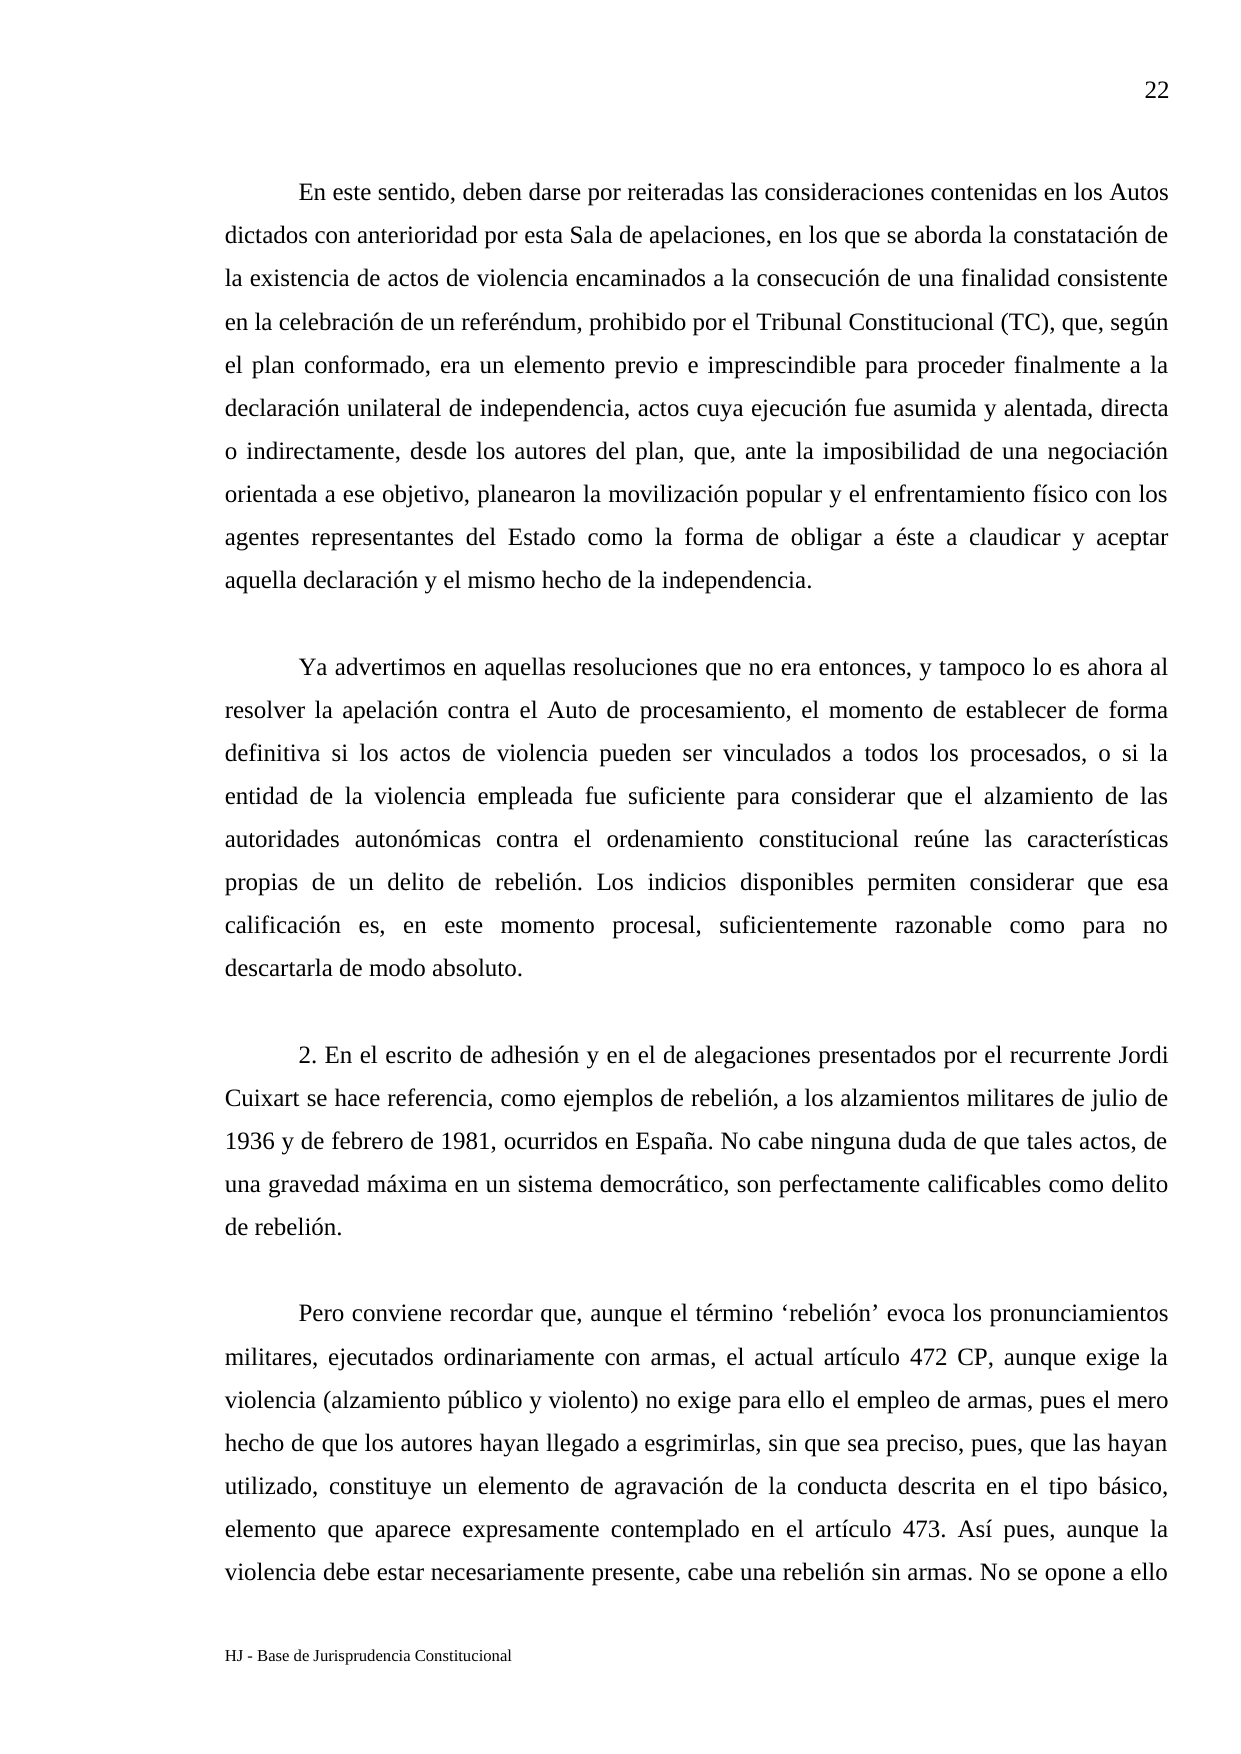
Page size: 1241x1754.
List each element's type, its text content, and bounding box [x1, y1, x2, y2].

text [224, 1298, 1169, 1586]
text En este sentido, deben darse por reiteradas las consideraciones contenidas en los Autos dictados con anterioridad por esta Sala de apelaciones, en los que se aborda la constatación de la existencia de actos de violencia encaminados a la consecución de una finalidad consistente en la celebración de un referéndum, prohibido por el Tribunal Constitucional (TC), que, según el plan conformado, era un elemento previo e imprescindible para proceder finalmente a la declaración unilateral de independencia, actos cuya ejecución fue asumida y alentada, directa o indirectamente, desde los autores del plan, que, ante la imposibilidad de una negociación orientada a ese objetivo, planearon la movilización popular y el enfrentamiento físico con los agentes representantes del Estado como la forma de obligar a éste a claudicar y aceptar aquella declaración y el mismo hecho de la independencia. [224, 177, 1169, 594]
text 2. En el escrito de adhesión y en el de alegaciones presentados por el recurrente Jordi Cuixart se hace referencia, como ejemplos de rebelión, a los alzamientos militares de julio de 1936 y de febrero de 1981, ocurridos en España. No cabe ninguna duda de que tales actos, de una gravedad máxima en un sistema democrático, son perfectamente calificables como delito de rebelión. [224, 1040, 1169, 1241]
text Ya advertimos en aquellas resoluciones que no era entonces, y tampoco lo es ahora al resolver la apelación contra el Auto de procesamiento, el momento de establecer de forma definitiva si los actos de violencia pueden ser vinculados a todos los procesados, o si la entidad de la violencia empleada fue suficiente para considerar que el alzamiento de las autoridades autonómicas contra el ordenamiento constitucional reúne las características propias de un delito de rebelión. Los indicios disponibles permiten considerar que esa calificación es, en este momento procesal, suficientemente razonable como para no descartarla de modo absoluto. [224, 652, 1169, 982]
